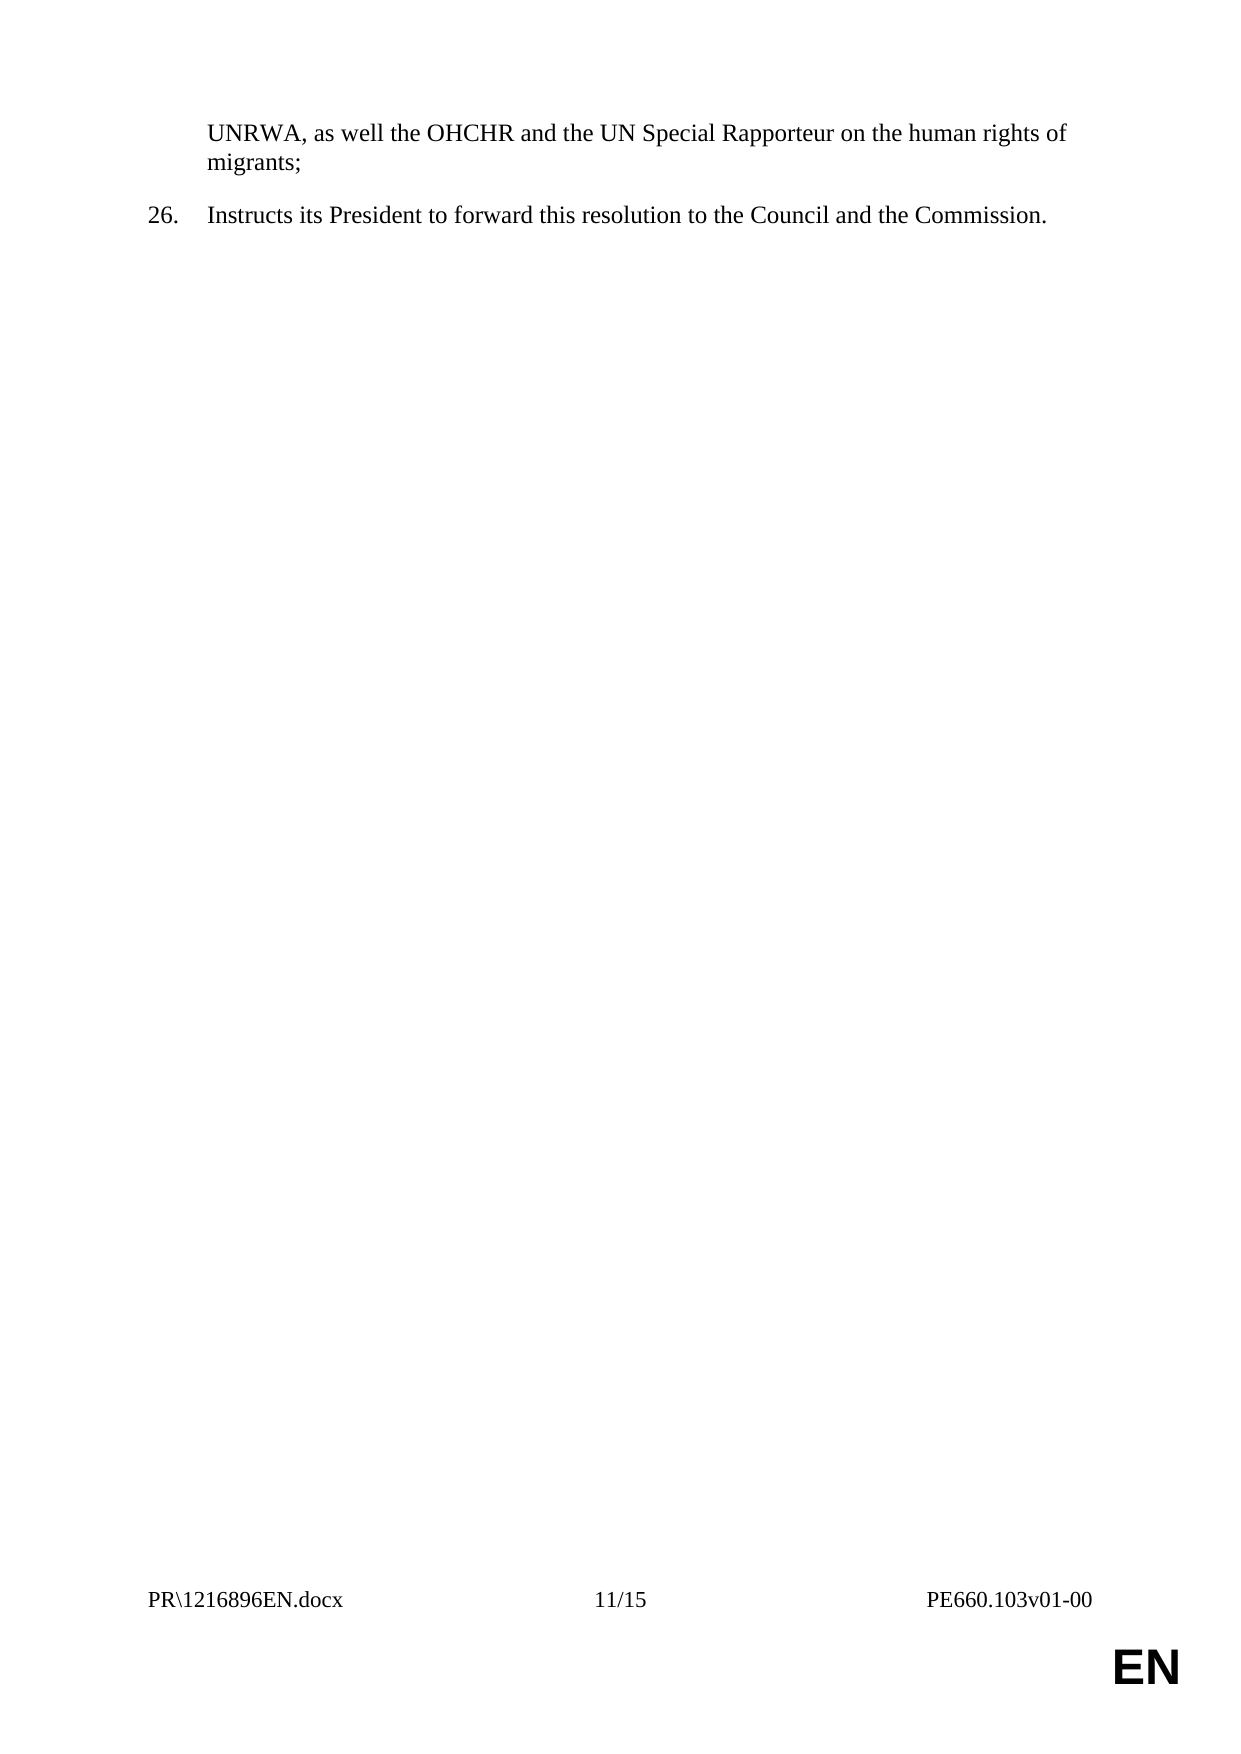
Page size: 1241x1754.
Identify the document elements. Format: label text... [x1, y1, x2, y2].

text 26. Instructs its President to forward this resolution to the Council and the Commission. [148, 201, 1092, 229]
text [148, 118, 1092, 176]
